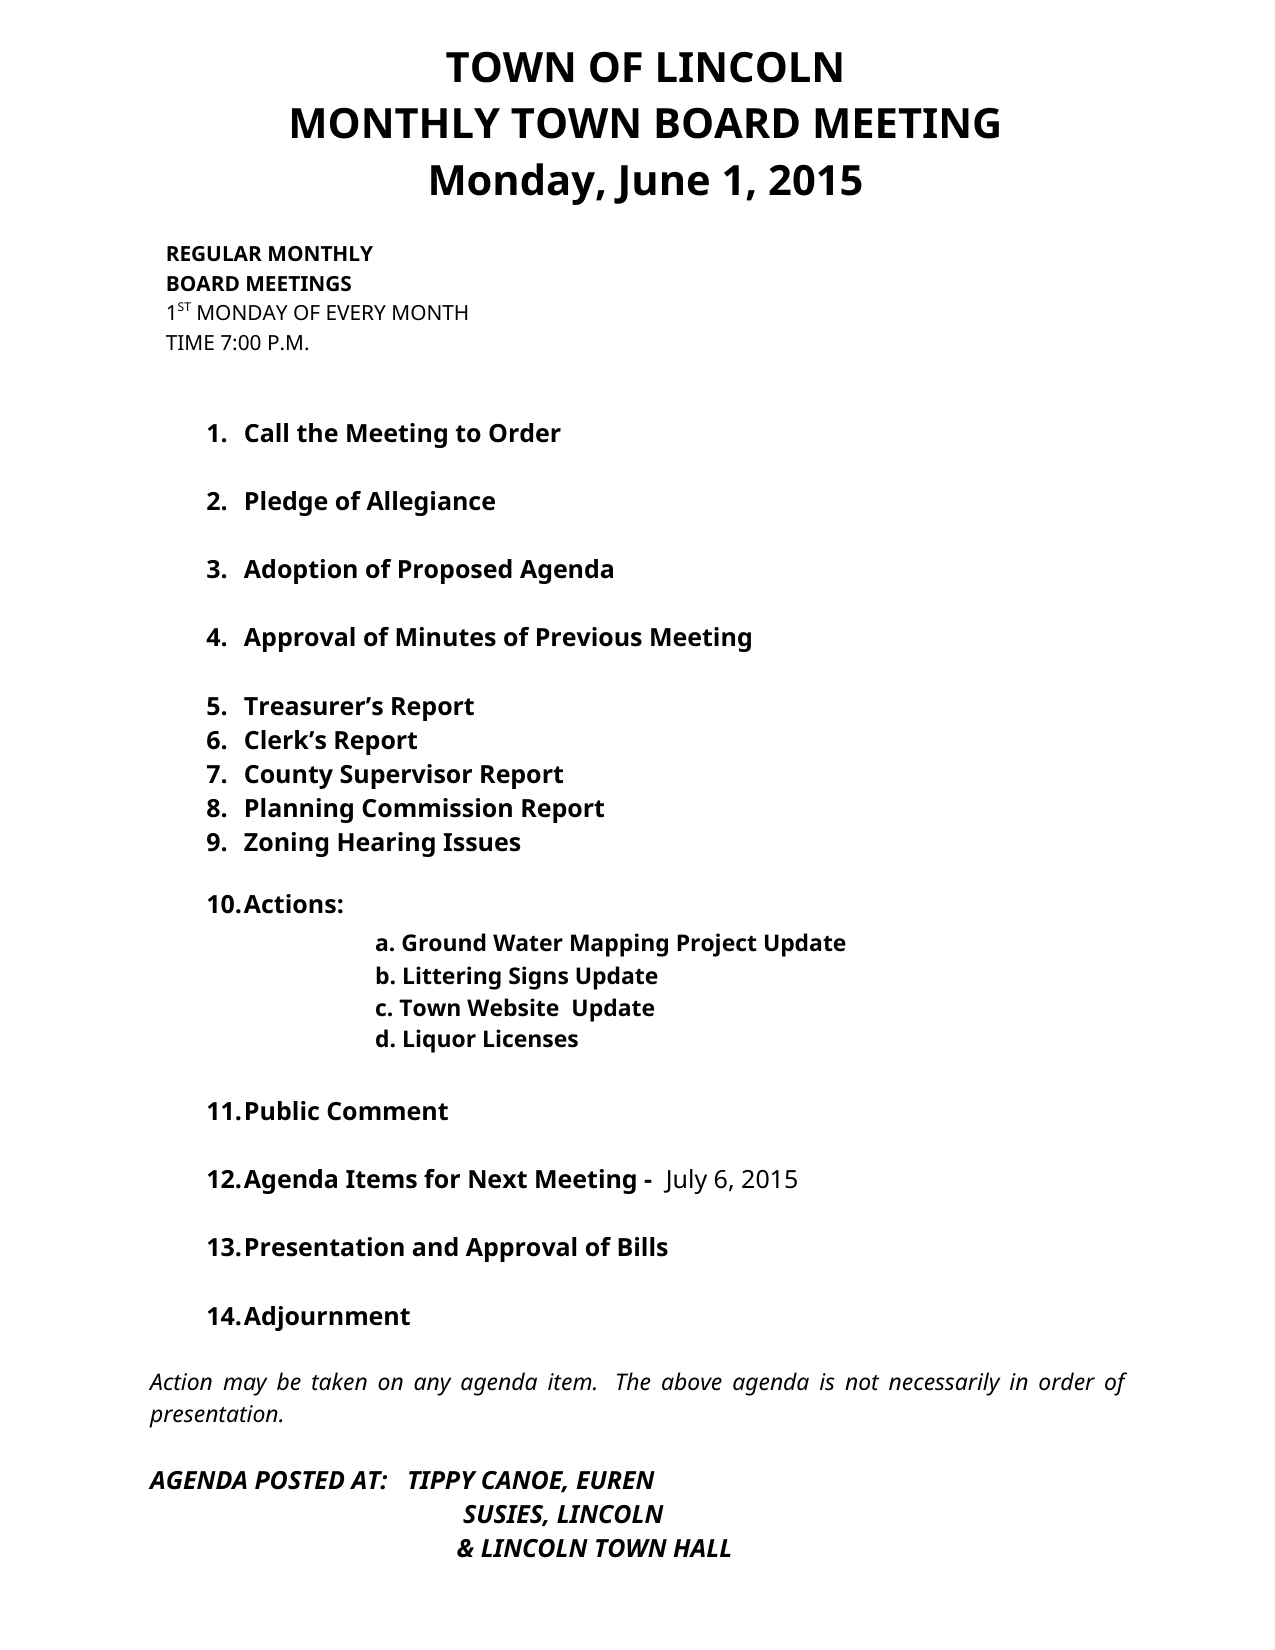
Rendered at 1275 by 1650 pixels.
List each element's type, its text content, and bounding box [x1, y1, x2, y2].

list Adjournment [206, 1298, 1125, 1332]
list Adoption of Proposed Agenda [206, 552, 1125, 620]
list Presentation and Approval of Bills [206, 1230, 1125, 1264]
list Public Comment [206, 1094, 1125, 1128]
text TOWN OF LINCOLN MONTHLY TOWN BOARD MEETING Monday, June 1, 2015 [166, 37, 1125, 208]
list Agenda Items for Next Meeting - July 6, 2015 [206, 1162, 1125, 1196]
text TIME 7:00 P.M. [166, 327, 1125, 387]
text REGULAR MONTHLY [166, 238, 1125, 267]
text BOARD MEETINGS [166, 267, 1125, 297]
text AGENDA POSTED AT: TIPPY CANOE, EUREN [150, 1463, 1125, 1497]
text c. Town Website Update d. Liquor Licenses [300, 992, 1125, 1054]
list Approval of Minutes of Previous Meeting [206, 620, 1125, 654]
list Pledge of Allegiance [206, 484, 1125, 552]
text SUSIES, LINCOLN [166, 1497, 1125, 1531]
list Actions: a. Ground Water Mapping Project Update [206, 887, 1125, 960]
text Action may be taken on any agenda item. The above agenda is not necessarily in order of presentation. [150, 1366, 1125, 1429]
text 1ST MONDAY OF EVERY MONTH [166, 297, 1125, 327]
list Zoning Hearing Issues [206, 824, 1125, 887]
list Clerk’s Report [206, 722, 1125, 756]
list Planning Commission Report [206, 790, 1125, 824]
list County Supervisor Report [206, 756, 1125, 790]
text b. Littering Signs Update [300, 960, 1125, 992]
list Call the Meeting to Order [206, 416, 1125, 484]
text & LINCOLN TOWN HALL [166, 1531, 1125, 1565]
list Treasurer’s Report [206, 688, 1125, 722]
